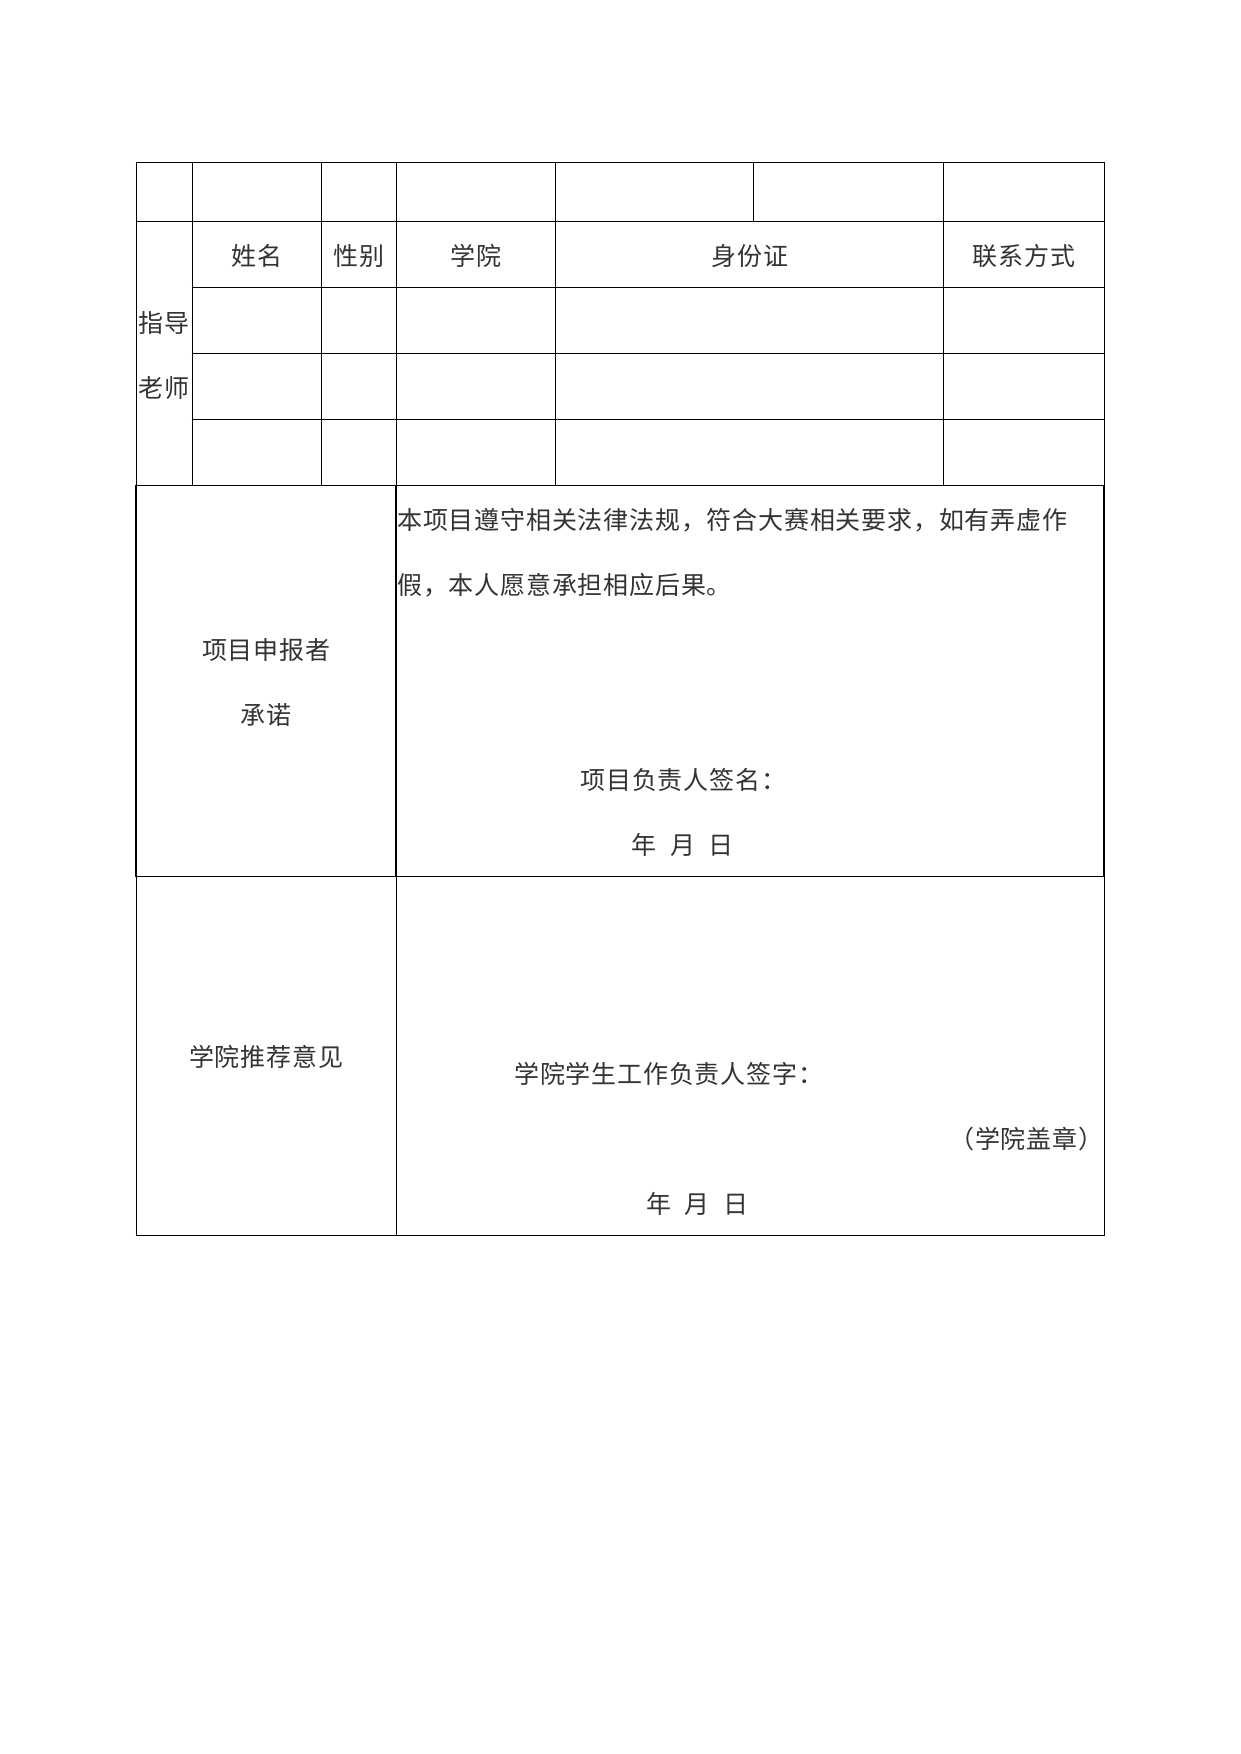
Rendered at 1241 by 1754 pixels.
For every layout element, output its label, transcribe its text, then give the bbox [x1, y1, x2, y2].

table_cell [397, 288, 555, 353]
table_cell 指导老师 [137, 222, 192, 485]
table_cell [193, 288, 321, 353]
table_cell [322, 288, 396, 353]
table_cell 联系方式 [944, 222, 1104, 287]
table_cell [193, 163, 321, 221]
table_cell [944, 354, 1104, 419]
table_cell [193, 420, 321, 485]
table_cell [944, 420, 1104, 485]
table_cell [322, 354, 396, 419]
table_cell 姓名 [193, 222, 321, 287]
table_cell 本项目遵守相关法律法规，符合大赛相关要求，如有弄虚作假，本人愿意承担相应后果。 项目负责人签名： 年 月 日 [397, 486, 1103, 876]
table_cell 学院学生工作负责人签字： （学院盖章） 年 月 日 [397, 877, 1104, 1235]
table_cell [944, 288, 1104, 353]
table_cell [754, 163, 943, 221]
table_cell 学院 [397, 222, 555, 287]
table_cell [137, 163, 192, 221]
table_cell 学院推荐意见 [137, 877, 396, 1235]
table_cell [397, 163, 555, 221]
table_cell [193, 354, 321, 419]
table_cell [322, 163, 396, 221]
table_cell [397, 420, 555, 485]
table_cell 性别 [322, 222, 396, 287]
table_cell [556, 163, 753, 221]
table_cell [556, 354, 943, 419]
table_cell [556, 420, 943, 485]
table_cell 项目申报者 承诺 [137, 486, 395, 876]
table_cell [556, 288, 943, 353]
table_cell [322, 420, 396, 485]
table_cell [397, 354, 555, 419]
table_cell [944, 163, 1104, 221]
table_cell 身份证 [556, 222, 943, 287]
